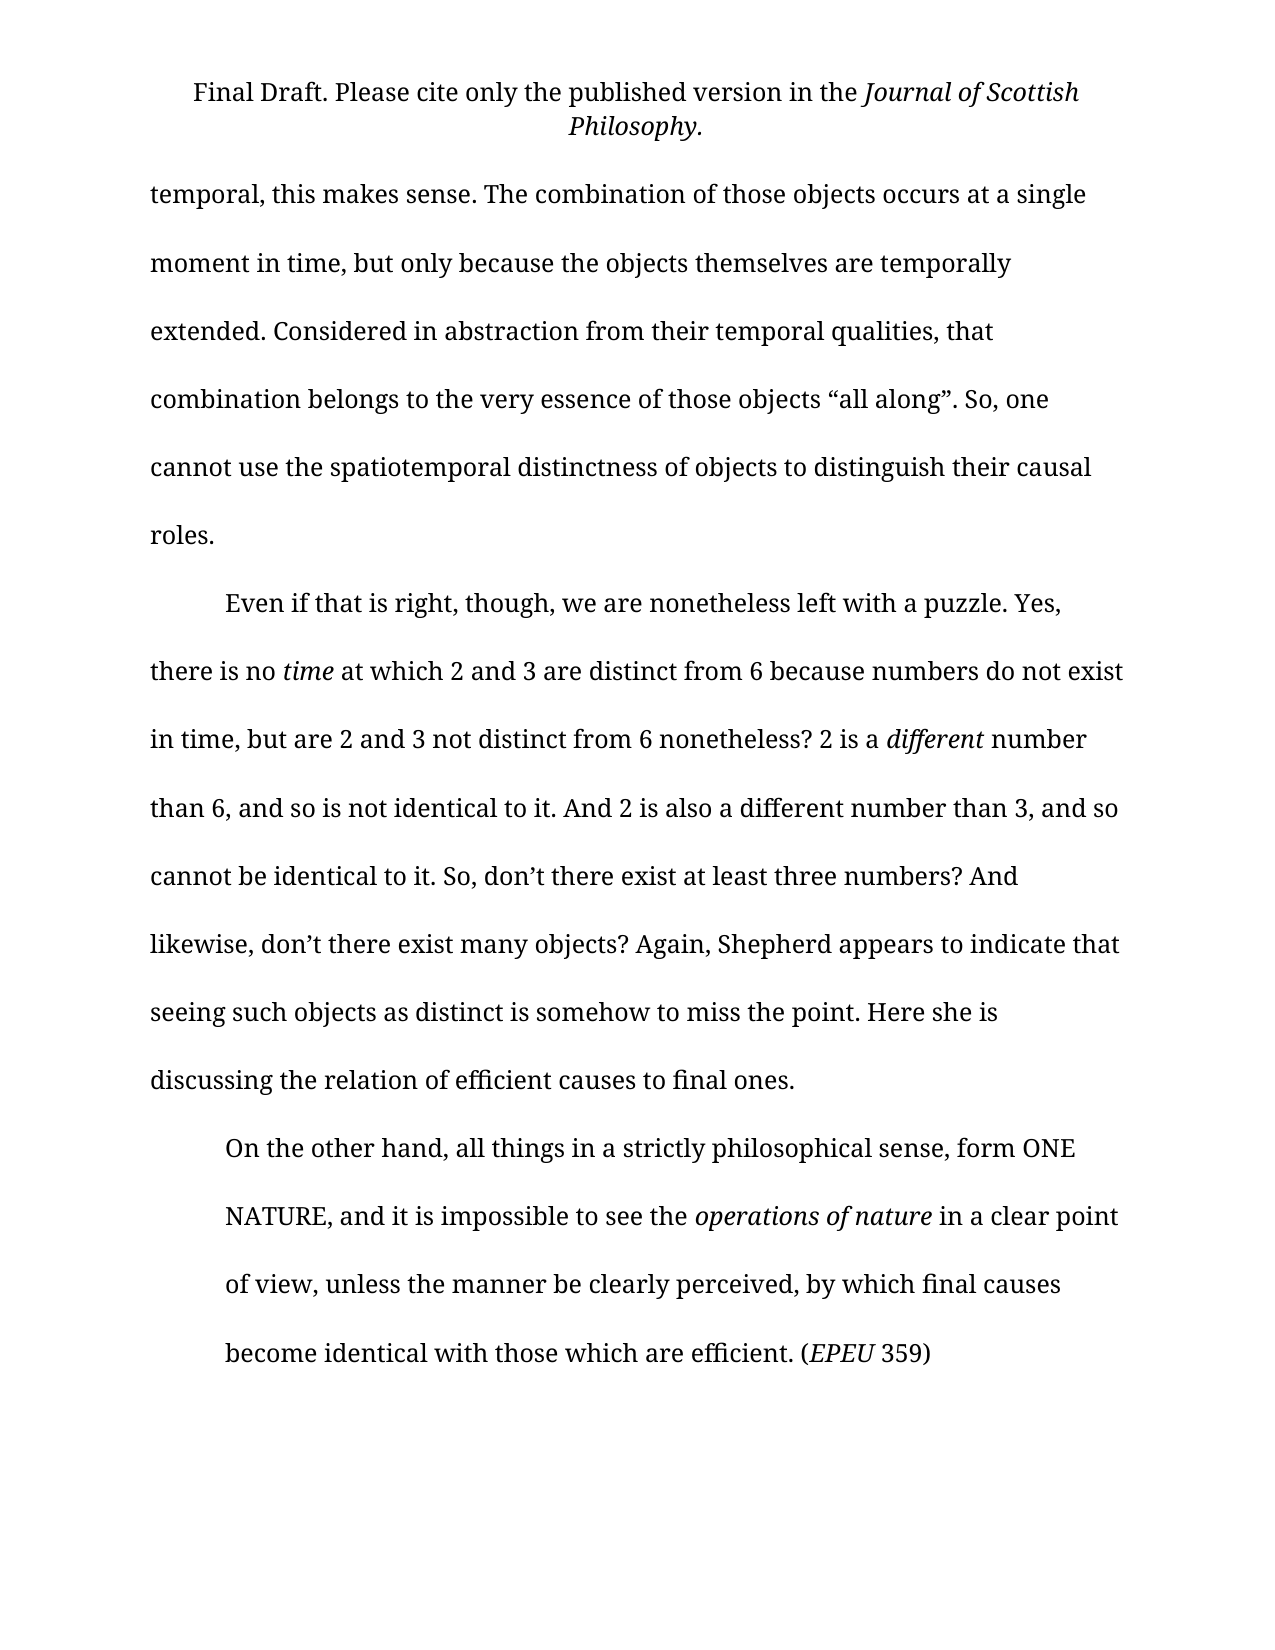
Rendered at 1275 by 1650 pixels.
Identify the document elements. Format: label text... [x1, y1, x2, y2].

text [150, 177, 1125, 552]
text On the other hand, all things in a strictly philosophical sense, form ONE NATURE, and it is impossible to see the operations of nature in a clear point of view, unless the manner be clearly perceived, by which final causes become identical with those which are efficient. (EPEU 359) [225, 1131, 1125, 1369]
text Even if that is right, though, we are nonetheless left with a puzzle. Yes, there is no time at which 2 and 3 are distinct from 6 because numbers do not exist in time, but are 2 and 3 not distinct from 6 nonetheless? 2 is a different number than 6, and so is not identical to it. And 2 is also a different number than 3, and so cannot be identical to it. So, don’t there exist at least three numbers? And likewise, don’t there exist many objects? Again, Shepherd appears to indicate that seeing such objects as distinct is somehow to miss the point. Here she is discussing the relation of efficient causes to final ones. [150, 586, 1125, 1097]
